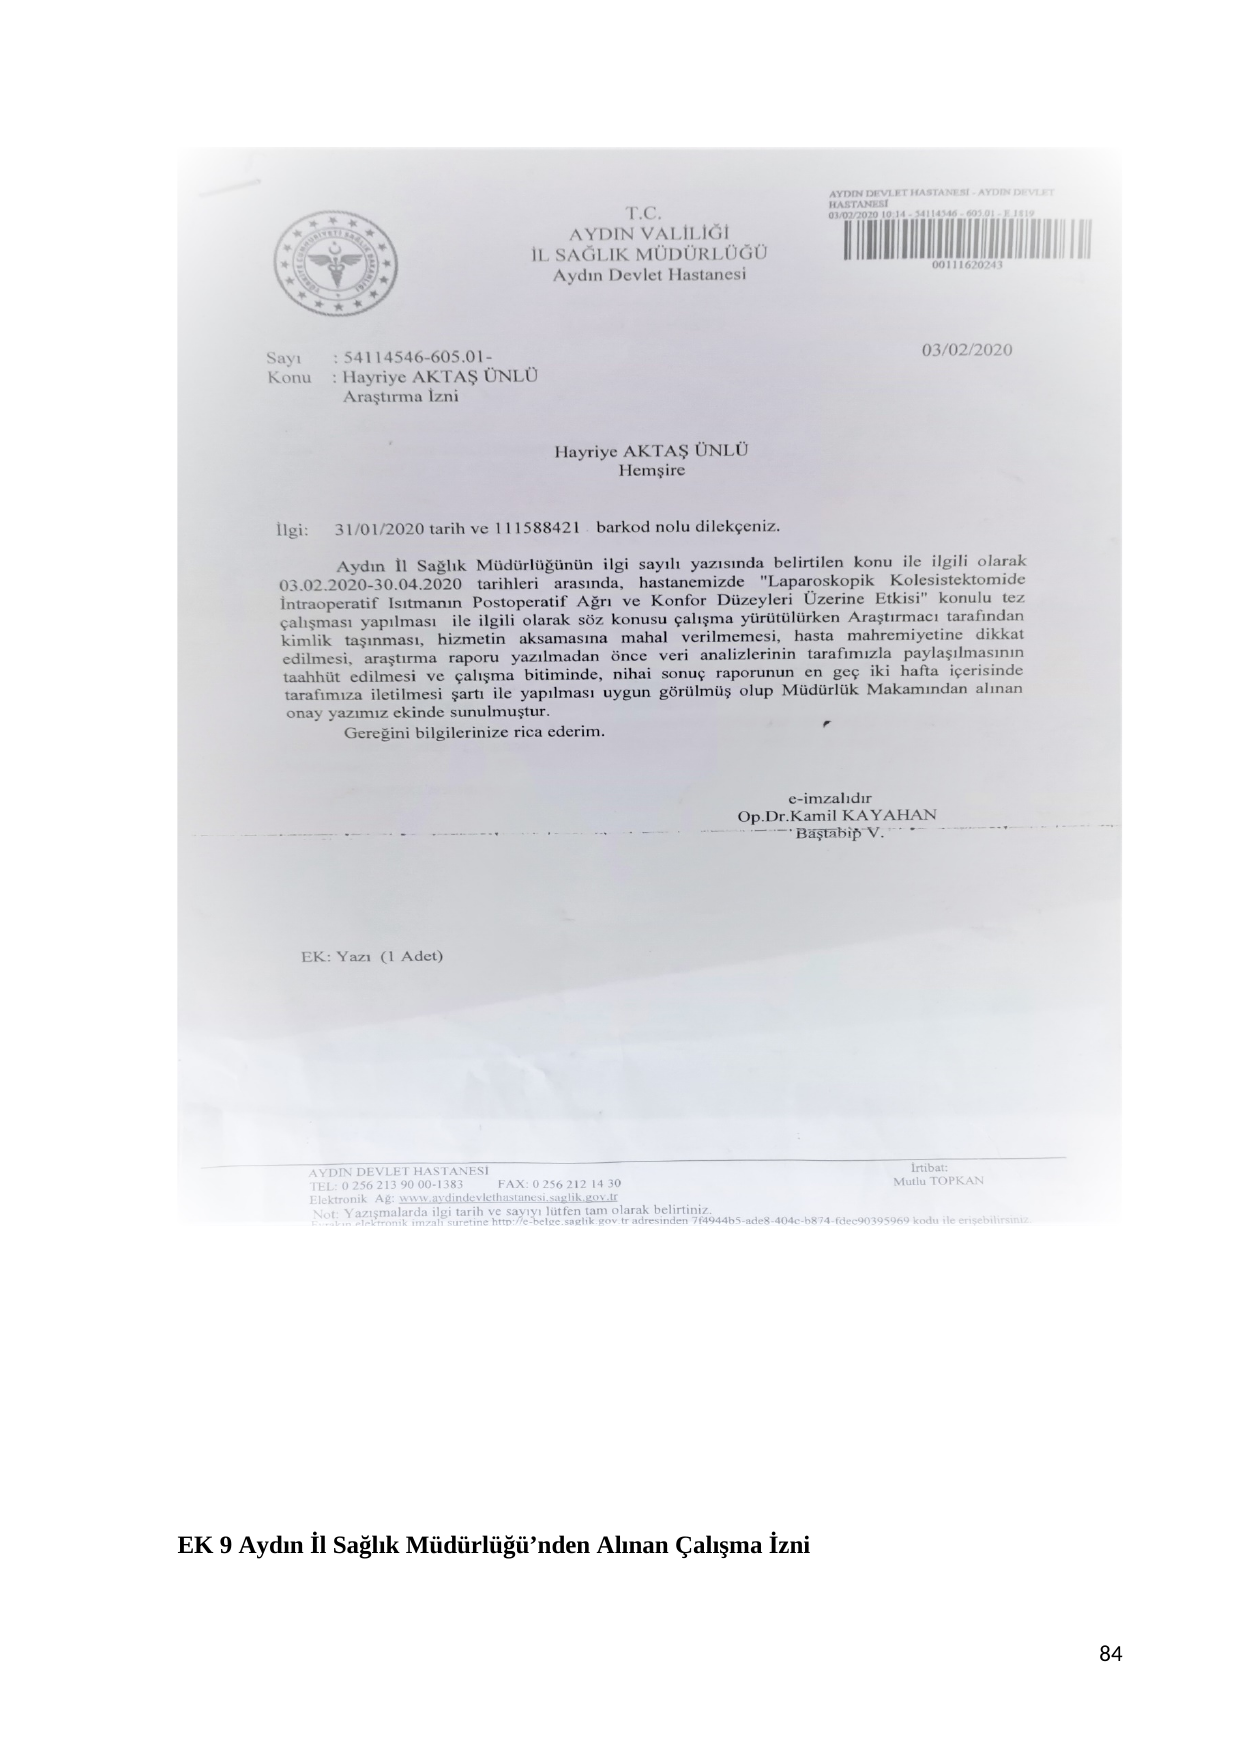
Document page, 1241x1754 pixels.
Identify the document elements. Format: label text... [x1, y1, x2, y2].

text EK 9 Aydın İl Sağlık Müdürlüğü’nden Alınan Çalışma İzni [177, 1530, 1122, 1558]
picture [177, 147, 1123, 1226]
